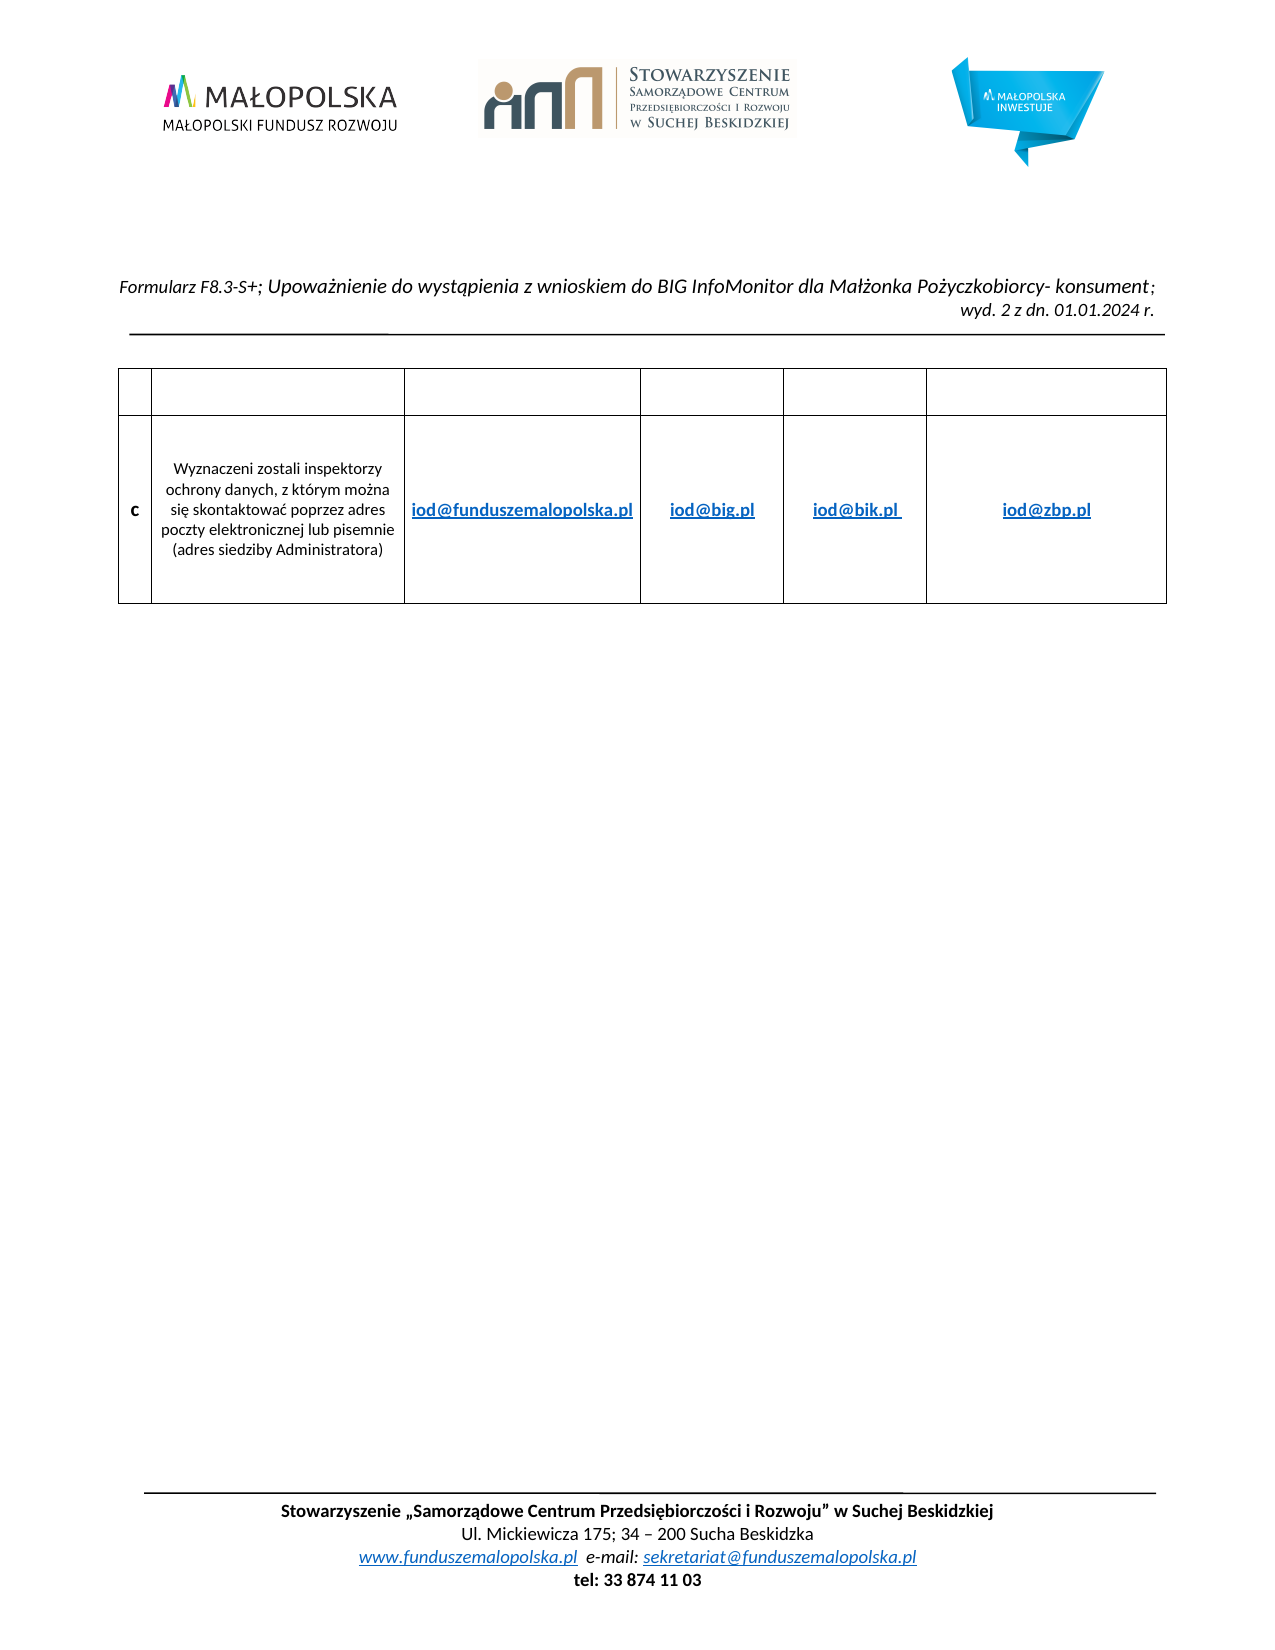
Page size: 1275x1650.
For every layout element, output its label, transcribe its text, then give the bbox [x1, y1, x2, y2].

table_cell iod@funduszemalopolska.pl [405, 416, 640, 602]
table_cell c [119, 416, 151, 602]
table_cell iod@zbp.pl [927, 416, 1166, 602]
table_cell iod@big.pl [641, 416, 783, 602]
picture [478, 59, 797, 138]
picture [948, 45, 1108, 176]
table_cell iod@bik.pl [784, 416, 926, 602]
table_cell Wyznaczeni zostali inspektorzy ochrony danych, z którym można się skontaktować poprzez adres poczty elektronicznej lub pisemnie (adres siedziby Administratora) [152, 416, 404, 602]
picture [163, 75, 397, 131]
